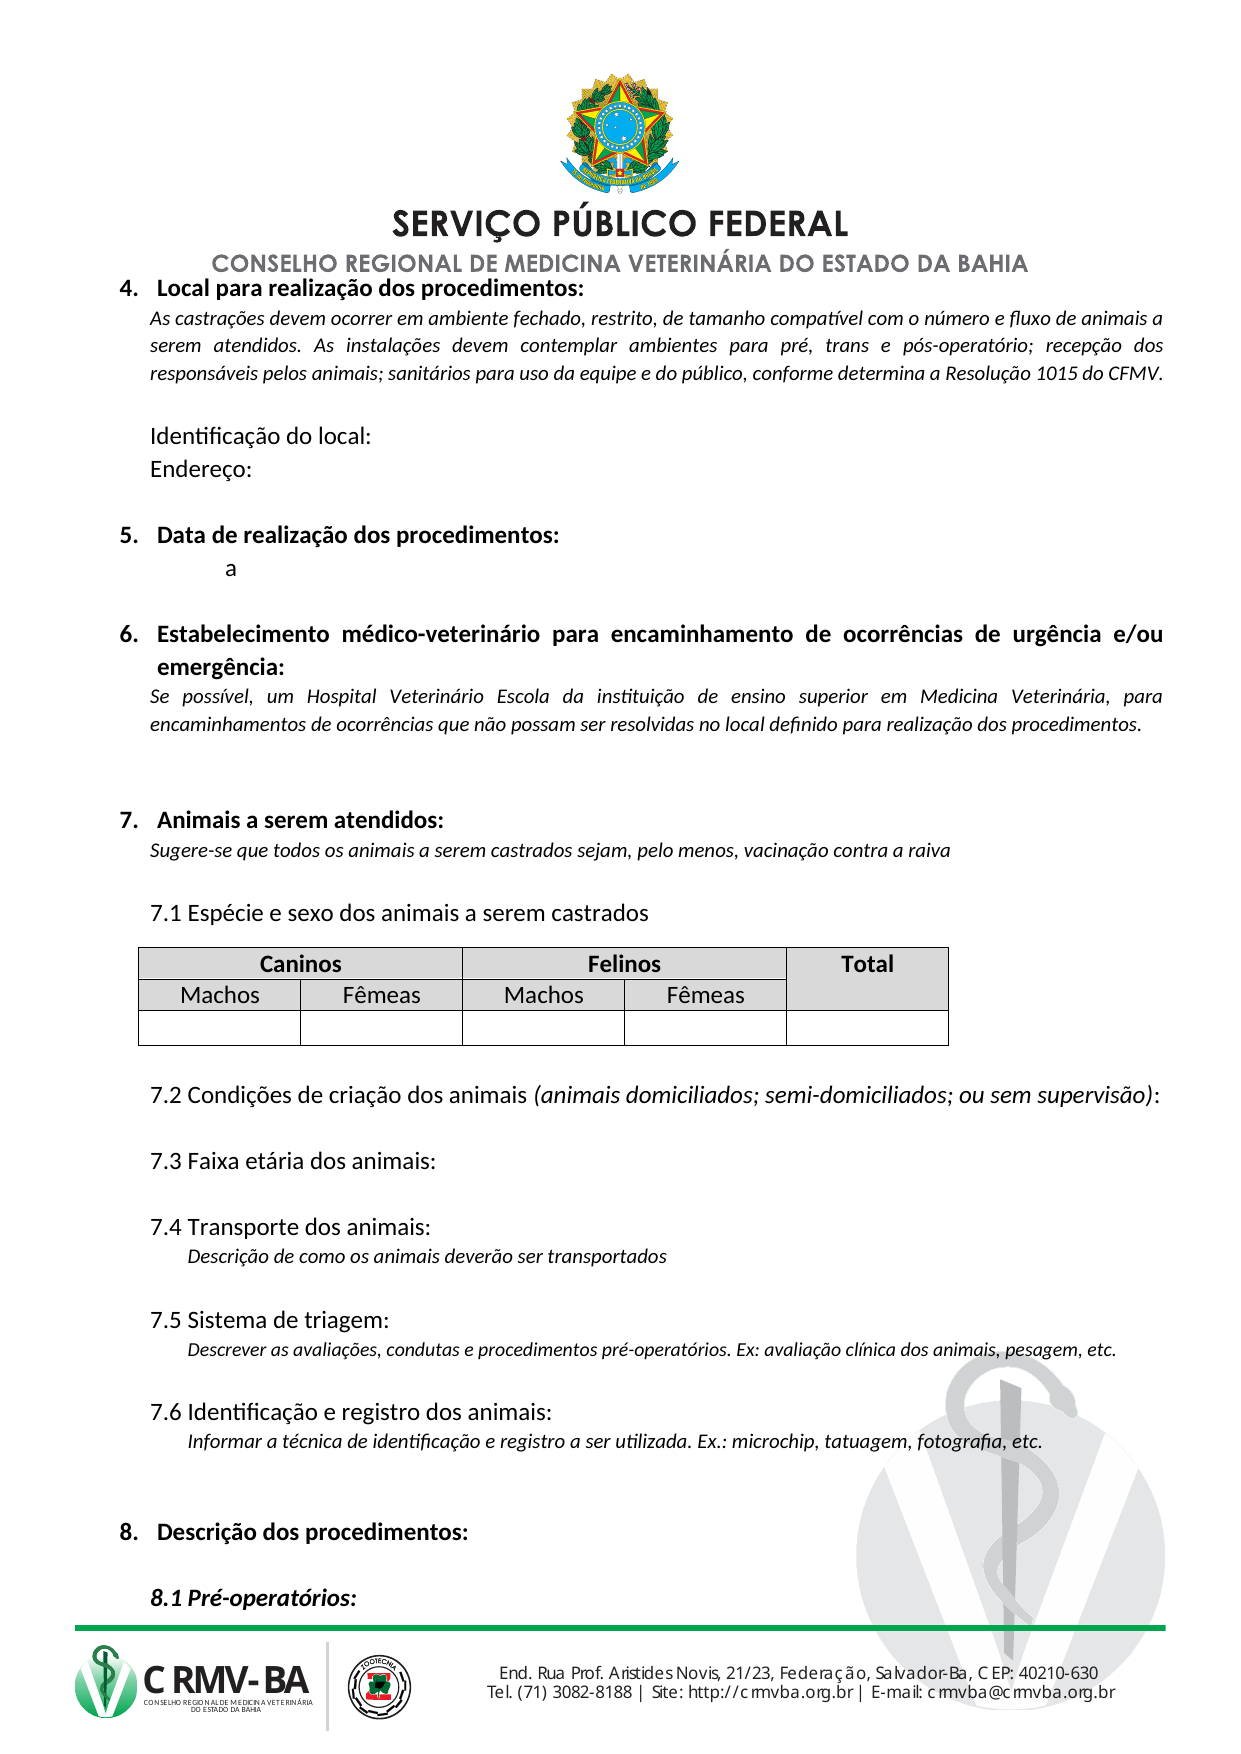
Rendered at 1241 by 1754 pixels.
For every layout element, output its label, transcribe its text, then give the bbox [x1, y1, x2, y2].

list Data de realização dos procedimentos: [119, 519, 1165, 549]
list As castrações devem ocorrer em ambiente fechado, restrito, de tamanho compatível com o número e fluxo de animais a serem atendidos. As instalações devem contemplar ambientes para pré, trans e pós-operatório; recepção dos responsáveis pelos animais; sanitários para uso da equipe e do público, conforme determina a Resolução 1015 do CFMV. [150, 305, 1165, 385]
list Se possível, um Hospital Veterinário Escola da instituição de ensino superior em Medicina Veterinária, para encaminhamentos de ocorrências que não possam ser resolvidas no local definido para realização dos procedimentos. [150, 683, 1165, 736]
list Endereço: [150, 453, 1165, 484]
list Sistema de triagem: [150, 1304, 1165, 1334]
list Descrição de como os animais deverão ser transportados [187, 1244, 1165, 1269]
table_cell [787, 1011, 948, 1045]
list Informar a técnica de identificação e registro a ser utilizada. Ex.: microchip, tatuagem, fotografia, etc. [187, 1429, 1165, 1454]
table_header Felinos [463, 948, 786, 978]
list Identificação e registro dos animais: [150, 1396, 1165, 1426]
list Animais a serem atendidos: [119, 804, 1165, 835]
table_cell Fêmeas [301, 980, 462, 1010]
list Descrição dos procedimentos: [119, 1516, 1165, 1547]
table_cell [463, 1011, 624, 1045]
list Faixa etária dos animais: [150, 1145, 1165, 1175]
table_cell Fêmeas [625, 980, 786, 1010]
list Sugere-se que todos os animais a serem castrados sejam, pelo menos, vacinação contra a raiva [150, 837, 1165, 862]
list Espécie e sexo dos animais a serem castrados [150, 897, 1165, 928]
table_cell Machos [463, 980, 624, 1010]
list Estabelecimento médico-veterinário para encaminhamento de ocorrências de urgência e/ou emergência: [119, 618, 1165, 681]
list Transporte dos animais: [150, 1211, 1165, 1241]
table_cell [301, 1011, 462, 1045]
list Pré-operatórios: [150, 1582, 1165, 1613]
list a [157, 552, 1165, 582]
list Identificação do local: [150, 420, 1165, 451]
list Descrever as avaliações, condutas e procedimentos pré-operatórios. Ex: avaliação clínica dos animais, pesagem, etc. [187, 1337, 1165, 1361]
list Condições de criação dos animais (animais domiciliados; semi-domiciliados; ou sem supervisão): [150, 1079, 1165, 1109]
table_cell Machos [139, 980, 300, 1010]
table_header Caninos [139, 948, 462, 978]
table_header Total [787, 948, 948, 1010]
table_cell [625, 1011, 786, 1045]
list Local para realização dos procedimentos: [119, 272, 1165, 303]
table_cell [139, 1011, 300, 1045]
